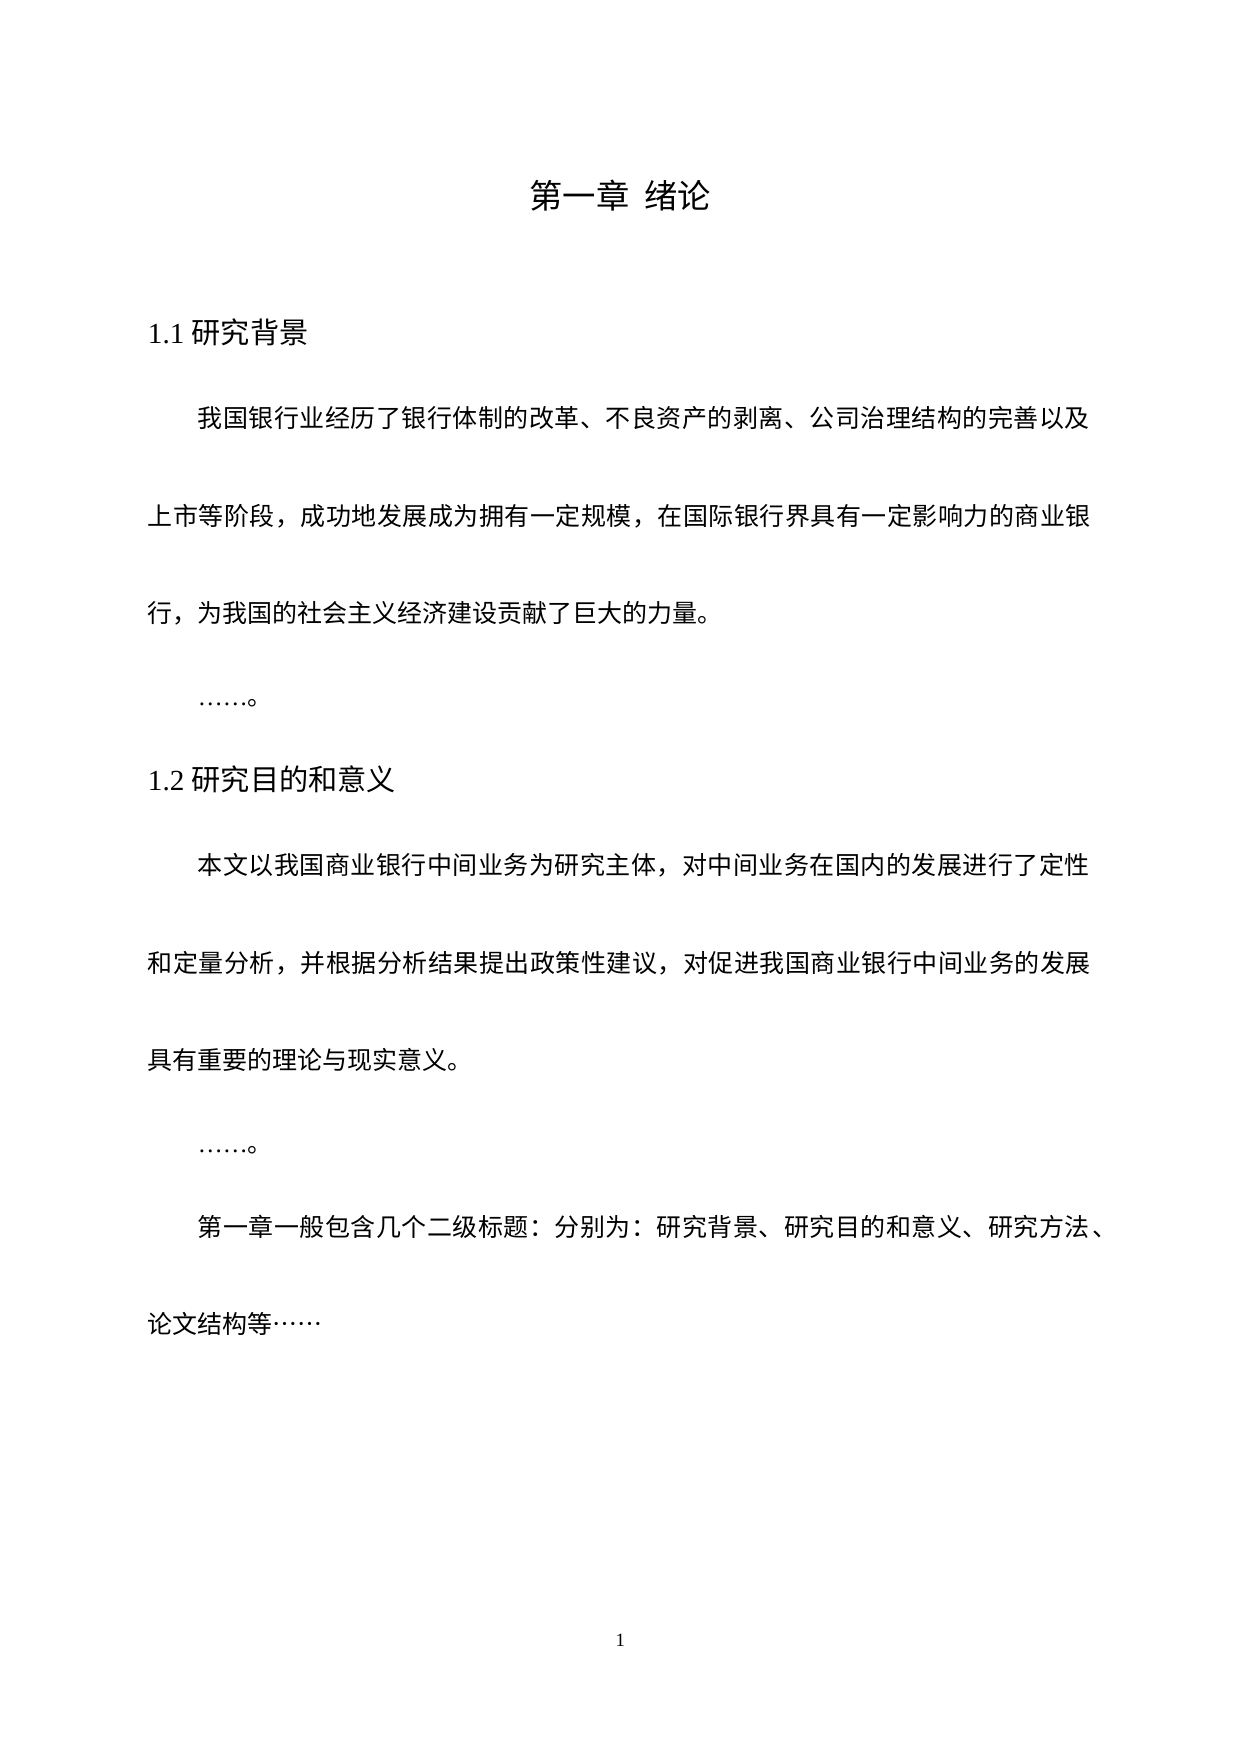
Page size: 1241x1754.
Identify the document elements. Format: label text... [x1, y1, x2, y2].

text ……。 [148, 1109, 1092, 1174]
text ……。 [148, 662, 1092, 727]
text 本文以我国商业银行中间业务为研究主体，对中间业务在国内的发展进行了定性和定量分析，并根据分析结果提出政策性建议，对促进我国商业银行中间业务的发展具有重要的理论与现实意义。 [148, 831, 1092, 1091]
subtitle 第一章 绪论 [148, 162, 1092, 227]
subtitle 1.1 研究背景 [148, 298, 1092, 363]
text 我国银行业经历了银行体制的改革、不良资产的剥离、公司治理结构的完善以及上市等阶段，成功地发展成为拥有一定规模，在国际银行界具有一定影响力的商业银行，为我国的社会主义经济建设贡献了巨大的力量。 [148, 384, 1092, 644]
subtitle 1.2 研究目的和意义 [148, 745, 1092, 810]
text 第一章一般包含几个二级标题：分别为：研究背景、研究目的和意义、研究方法、论文结构等…… [148, 1193, 1092, 1355]
